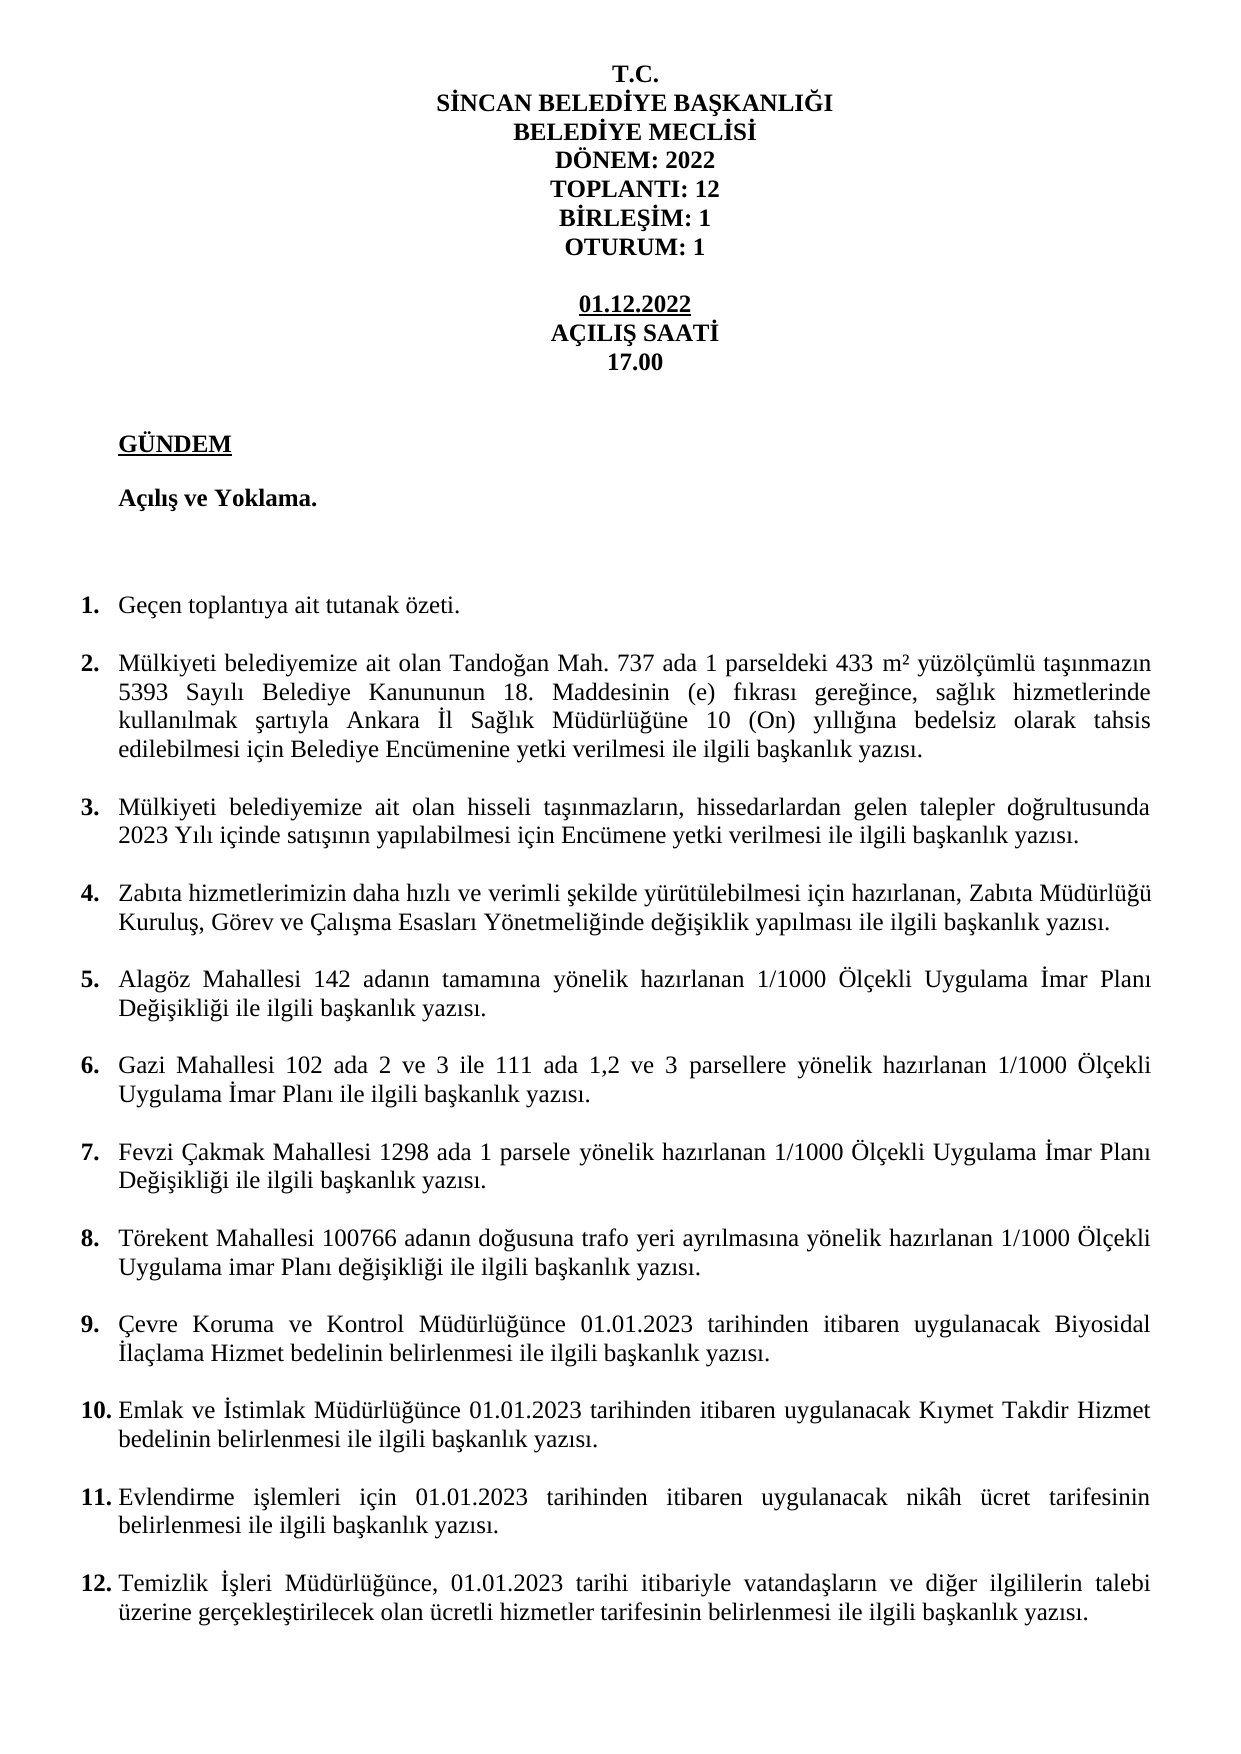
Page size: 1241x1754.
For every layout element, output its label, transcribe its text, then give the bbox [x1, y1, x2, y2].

list Evlendirme işlemleri için 01.01.2023 tarihinden itibaren uygulanacak nikâh ücret tarifesinin belirlenmesi ile ilgili başkanlık yazısı. [81, 1482, 1152, 1539]
list Çevre Koruma ve Kontrol Müdürlüğünce 01.01.2023 tarihinden itibaren uygulanacak Biyosidal İlaçlama Hizmet bedelinin belirlenmesi ile ilgili başkanlık yazısı. [81, 1309, 1152, 1367]
text 01.12.2022 [118, 289, 1152, 318]
text T.C. [118, 59, 1152, 88]
text BELEDİYE MECLİSİ [118, 117, 1152, 145]
list Açılış ve Yoklama. [118, 483, 1152, 512]
text BİRLEŞİM: 1 [118, 203, 1152, 232]
text AÇILIŞ SAATİ [118, 318, 1152, 347]
text OTURUM: 1 [118, 232, 1152, 260]
list Mülkiyeti belediyemize ait olan hisseli taşınmazların, hissedarlardan gelen talepler doğrultusunda 2023 Yılı içinde satışının yapılabilmesi için Encümene yetki verilmesi ile ilgili başkanlık yazısı. [81, 792, 1152, 849]
list Gazi Mahallesi 102 ada 2 ve 3 ile 111 ada 1,2 ve 3 parsellere yönelik hazırlanan 1/1000 Ölçekli Uygulama İmar Planı ile ilgili başkanlık yazısı. [81, 1050, 1152, 1108]
list Alagöz Mahallesi 142 adanın tamamına yönelik hazırlanan 1/1000 Ölçekli Uygulama İmar Planı Değişikliği ile ilgili başkanlık yazısı. [81, 964, 1152, 1022]
text DÖNEM: 2022 [118, 145, 1152, 174]
text SİNCAN BELEDİYE BAŞKANLIĞI [118, 88, 1152, 117]
list Fevzi Çakmak Mahallesi 1298 ada 1 parsele yönelik hazırlanan 1/1000 Ölçekli Uygulama İmar Planı Değişikliği ile ilgili başkanlık yazısı. [81, 1137, 1152, 1194]
list GÜNDEM [118, 429, 1152, 458]
text 17.00 [118, 347, 1152, 375]
list Temizlik İşleri Müdürlüğünce, 01.01.2023 tarihi itibariyle vatandaşların ve diğer ilgililerin talebi üzerine gerçekleştirilecek olan ücretli hizmetler tarifesinin belirlenmesi ile ilgili başkanlık yazısı. [81, 1568, 1152, 1625]
text TOPLANTI: 12 [118, 174, 1152, 203]
list Törekent Mahallesi 100766 adanın doğusuna trafo yeri ayrılmasına yönelik hazırlanan 1/1000 Ölçekli Uygulama imar Planı değişikliği ile ilgili başkanlık yazısı. [81, 1223, 1152, 1280]
list Mülkiyeti belediyemize ait olan Tandoğan Mah. 737 ada 1 parseldeki 433 m² yüzölçümlü taşınmazın 5393 Sayılı Belediye Kanununun 18. Maddesinin (e) fıkrası gereğince, sağlık hizmetlerinde kullanılmak şartıyla Ankara İl Sağlık Müdürlüğüne 10 (On) yıllığına bedelsiz olarak tahsis edilebilmesi için Belediye Encümenine yetki verilmesi ile ilgili başkanlık yazısı. [81, 648, 1152, 763]
list Geçen toplantıya ait tutanak özeti. [81, 590, 1152, 619]
list Emlak ve İstimlak Müdürlüğünce 01.01.2023 tarihinden itibaren uygulanacak Kıymet Takdir Hizmet bedelinin belirlenmesi ile ilgili başkanlık yazısı. [81, 1395, 1152, 1453]
list Zabıta hizmetlerimizin daha hızlı ve verimli şekilde yürütülebilmesi için hazırlanan, Zabıta Müdürlüğü Kuruluş, Görev ve Çalışma Esasları Yönetmeliğinde değişiklik yapılması ile ilgili başkanlık yazısı. [81, 878, 1152, 935]
